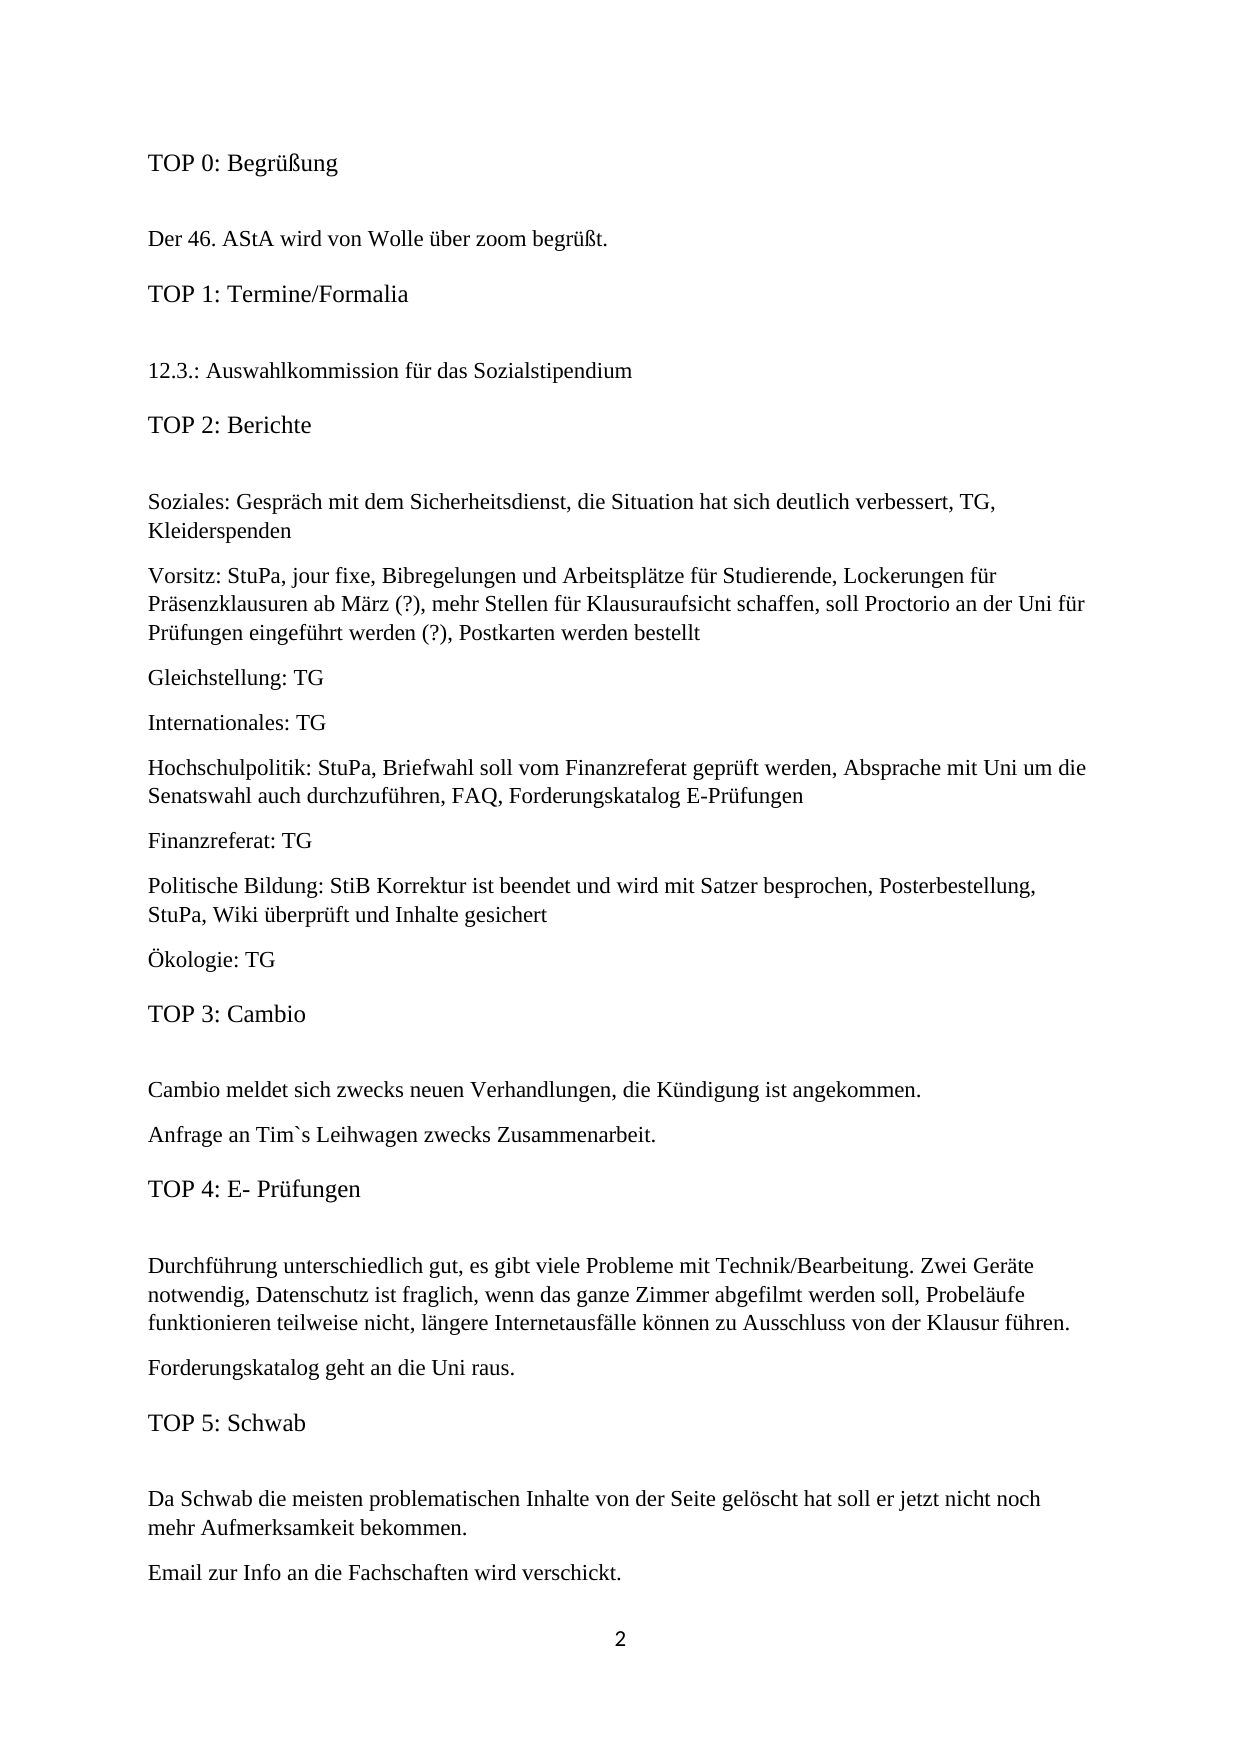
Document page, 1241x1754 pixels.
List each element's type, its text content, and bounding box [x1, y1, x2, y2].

subtitle TOP 4: E- Prüfungen [148, 1174, 1093, 1203]
subtitle TOP 2: Berichte [148, 410, 1093, 439]
text 12.3.: Auswahlkommission für das Sozialstipendium [148, 357, 1093, 383]
text Vorsitz: StuPa, jour fixe, Bibregelungen und Arbeitsplätze für Studierende, Lockerungen für Präsenzklausuren ab März (?), mehr Stellen für Klausuraufsicht schaffen, soll Proctorio an der Uni für Prüfungen eingeführt werden (?), Postkarten werden bestellt [148, 562, 1093, 645]
text Forderungskatalog geht an die Uni raus. [148, 1354, 1093, 1381]
text Internationales: TG [148, 709, 1093, 735]
subtitle TOP 1: Termine/Formalia [148, 279, 1093, 308]
text Ökologie: TG [148, 946, 1093, 972]
subtitle TOP 0: Begrüßung [148, 148, 1093, 176]
text Da Schwab die meisten problematischen Inhalte von der Seite gelöscht hat soll er jetzt nicht noch mehr Aufmerksamkeit bekommen. [148, 1486, 1093, 1540]
text Cambio meldet sich zwecks neuen Verhandlungen, die Kündigung ist angekommen. [148, 1076, 1093, 1102]
text Email zur Info an die Fachschaften wird verschickt. [148, 1559, 1093, 1585]
text Hochschulpolitik: StuPa, Briefwahl soll vom Finanzreferat geprüft werden, Absprache mit Uni um die Senatswahl auch durchzuführen, FAQ, Forderungskatalog E-Prüfungen [148, 754, 1093, 809]
subtitle TOP 5: Schwab [148, 1408, 1093, 1436]
text Soziales: Gespräch mit dem Sicherheitsdienst, die Situation hat sich deutlich verbessert, TG, Kleiderspenden [148, 488, 1093, 543]
text Der 46. AStA wird von Wolle über zoom begrüßt. [148, 226, 1093, 252]
text Finanzreferat: TG [148, 827, 1093, 854]
text Politische Bildung: StiB Korrektur ist beendet und wird mit Satzer besprochen, Posterbestellung, StuPa, Wiki überprüft und Inhalte gesichert [148, 873, 1093, 927]
text Gleichstellung: TG [148, 664, 1093, 690]
subtitle TOP 3: Cambio [148, 999, 1093, 1028]
text Durchführung unterschiedlich gut, es gibt viele Probleme mit Technik/Bearbeitung. Zwei Geräte notwendig, Datenschutz ist fraglich, wenn das ganze Zimmer abgefilmt werden soll, Probeläufe funktionieren teilweise nicht, längere Internetausfälle können zu Ausschluss von der Klausur führen. [148, 1252, 1093, 1335]
text Anfrage an Tim`s Leihwagen zwecks Zusammenarbeit. [148, 1121, 1093, 1147]
